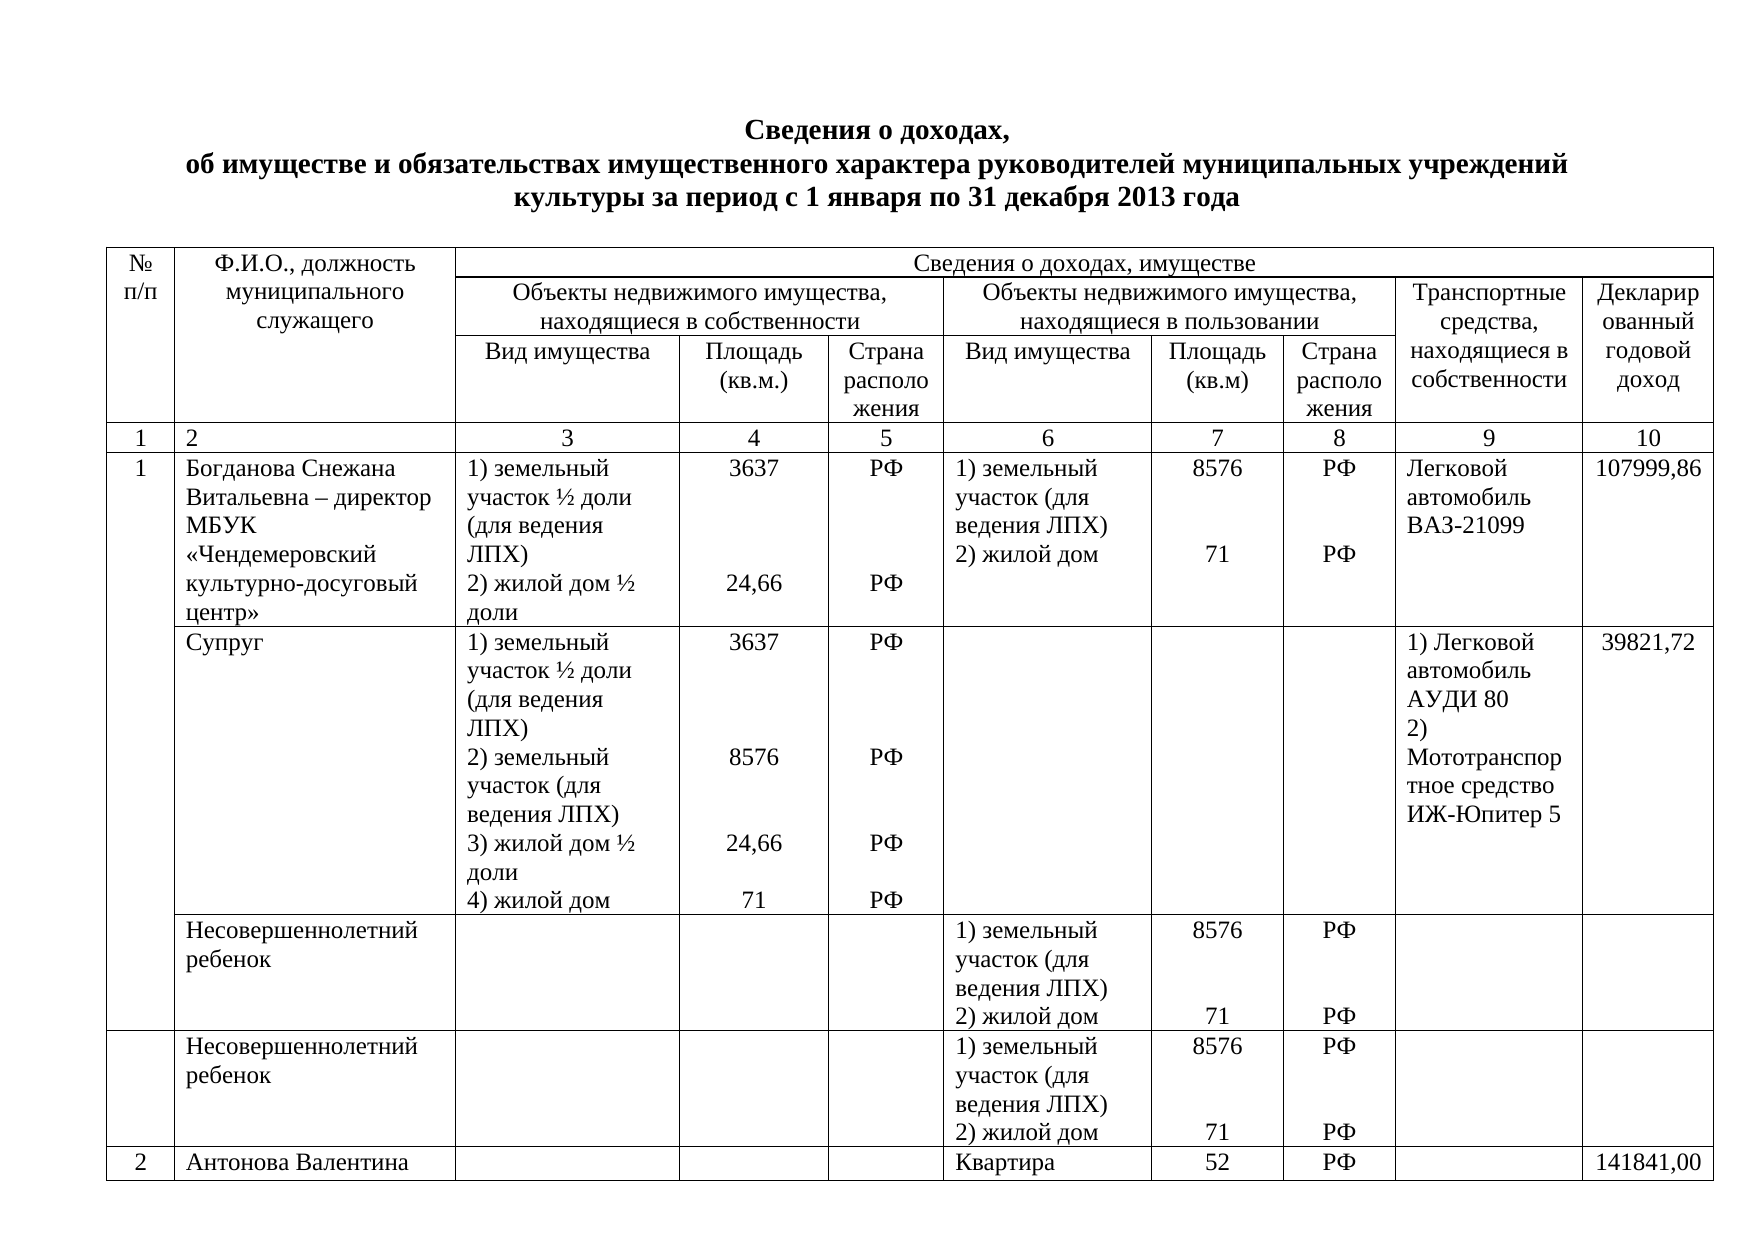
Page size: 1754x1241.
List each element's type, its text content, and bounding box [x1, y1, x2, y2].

table_cell [680, 915, 828, 1030]
table_cell 1) земельный участок ½ доли (для ведения ЛПХ) 2) жилой дом ½ доли [456, 453, 679, 626]
table_cell 2 [175, 423, 455, 452]
table_cell [107, 1031, 174, 1146]
title об имуществе и обязательствах имущественного характера руководителей муниципальных учреждений культуры за период с 1 января по 31 декабря 2013 года [118, 146, 1636, 213]
table_cell РФ РФ [829, 453, 943, 626]
table_cell 1) земельный участок (для ведения ЛПХ) 2) жилой дом [944, 915, 1151, 1030]
table_cell Объекты недвижимого имущества, находящиеся в собственности [456, 278, 943, 335]
table_cell 1) Легковой автомобиль АУДИ 80 2) Мототранспортное средство ИЖ-Юпитер 5 [1396, 627, 1582, 914]
table_cell Декларированный годовой доход [1583, 278, 1713, 422]
table_cell 4 [680, 423, 828, 452]
table_cell [1396, 1147, 1582, 1180]
table_cell Несовершеннолетний ребенок [175, 915, 455, 1030]
table_cell Супруг [175, 627, 455, 914]
table_cell [829, 1031, 943, 1146]
table_cell 107999,86 [1583, 453, 1713, 626]
table_cell 1) земельный участок ½ доли (для ведения ЛПХ) 2) земельный участок (для ведения ЛПХ) 3) жилой дом ½ доли 4) жилой дом [456, 627, 679, 914]
table_cell Вид имущества [944, 336, 1151, 422]
table_header Ф.И.О., должность муниципального служащего [175, 248, 455, 422]
table_cell [829, 915, 943, 1030]
table_cell Квартира [944, 1147, 1151, 1180]
table_cell 3637 8576 24,66 71 [680, 627, 828, 914]
table_cell [456, 915, 679, 1030]
table_cell 1 [107, 423, 174, 452]
table_cell Площадь (кв.м) [1152, 336, 1283, 422]
table_cell 1) земельный участок (для ведения ЛПХ) 2) жилой дом [944, 1031, 1151, 1146]
table_cell Богданова Снежана Витальевна – директор МБУК «Чендемеровский культурно-досуговый центр» [175, 453, 455, 626]
table_cell РФ РФ [1284, 1031, 1395, 1146]
table_cell 3637 24,66 [680, 453, 828, 626]
table_cell 7 [1152, 423, 1283, 452]
table_cell [1583, 915, 1713, 1030]
table_cell Вид имущества [456, 336, 679, 422]
table_cell 39821,72 [1583, 627, 1713, 914]
table_cell [1583, 1031, 1713, 1146]
table_cell [680, 1147, 828, 1180]
table_cell Несовершеннолетний ребенок [175, 1031, 455, 1146]
table_cell Легковой автомобиль ВАЗ-21099 [1396, 453, 1582, 626]
table_cell Объекты недвижимого имущества, находящиеся в пользовании [944, 278, 1395, 335]
table_cell 8576 71 [1152, 915, 1283, 1030]
table_cell 9 [1396, 423, 1582, 452]
table_cell 5 [829, 423, 943, 452]
table_cell 8 [1284, 423, 1395, 452]
table_cell [1396, 915, 1582, 1030]
table_cell РФ РФ [1284, 915, 1395, 1030]
table_cell РФ РФ РФ РФ [829, 627, 943, 914]
table_cell 1 [107, 453, 174, 1030]
table_header Сведения о доходах, имуществе [456, 248, 1713, 276]
table_cell 6 [944, 423, 1151, 452]
table_cell 8576 71 [1152, 453, 1283, 626]
table_cell РФ РФ [1284, 453, 1395, 626]
table_cell 52 [1152, 1147, 1283, 1180]
table_cell Площадь (кв.м.) [680, 336, 828, 422]
table_cell [456, 1147, 679, 1180]
table_cell РФ [1284, 1147, 1395, 1180]
table_header № п/п [107, 248, 174, 422]
table_cell 2 [107, 1147, 174, 1180]
title Сведения о доходах, [118, 112, 1636, 146]
table_cell 141841,00 [1583, 1147, 1713, 1180]
table_cell Транспортные средства, находящиеся в собственности [1396, 278, 1582, 422]
table_cell Страна расположения [829, 336, 943, 422]
table_cell [1396, 1031, 1582, 1146]
table_cell 8576 71 [1152, 1031, 1283, 1146]
table_cell [1284, 627, 1395, 914]
table_cell [1152, 627, 1283, 914]
table_cell [680, 1031, 828, 1146]
table_cell Страна расположения [1284, 336, 1395, 422]
table_cell 1) земельный участок (для ведения ЛПХ) 2) жилой дом [944, 453, 1151, 626]
table_cell [944, 627, 1151, 914]
table_cell 10 [1583, 423, 1713, 452]
table_cell 3 [456, 423, 679, 452]
table_cell [829, 1147, 943, 1180]
table_cell [456, 1031, 679, 1146]
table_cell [175, 1147, 455, 1180]
